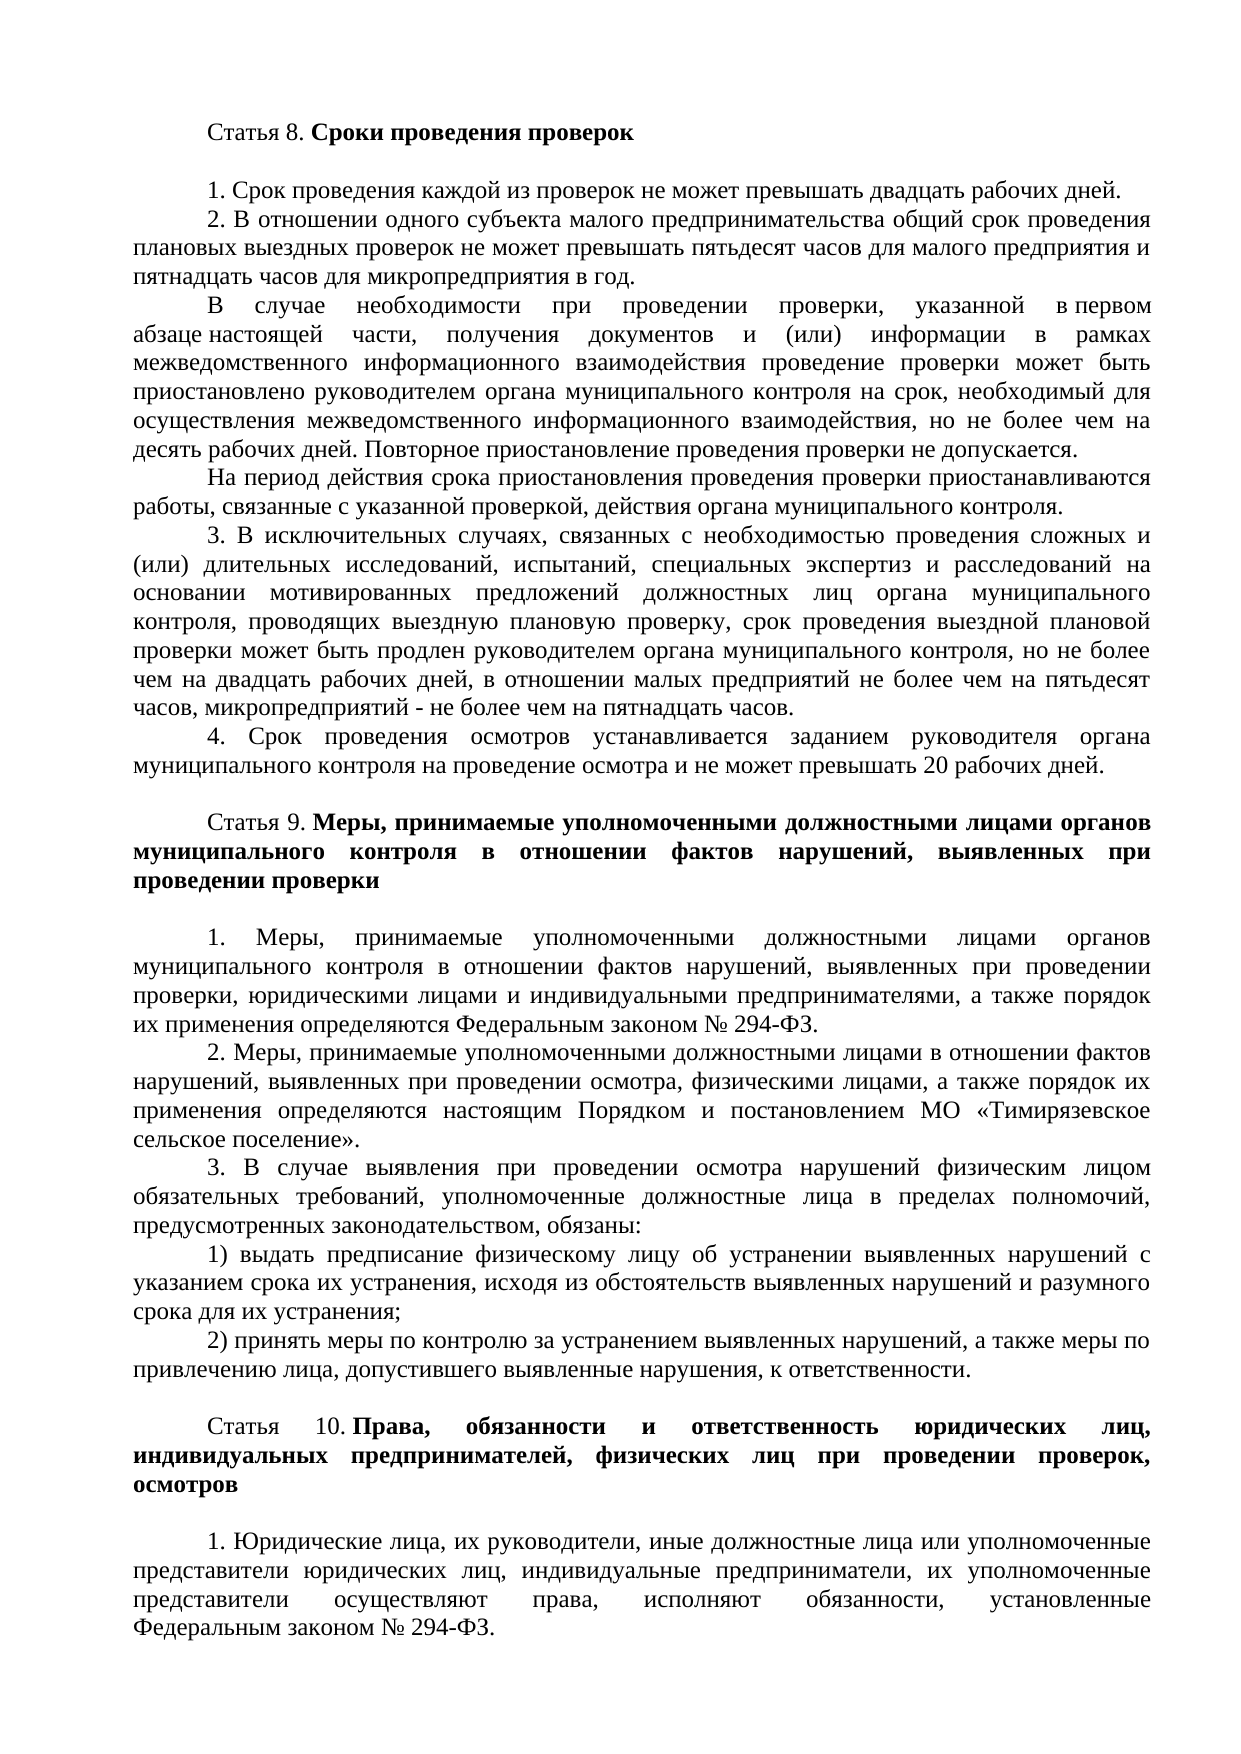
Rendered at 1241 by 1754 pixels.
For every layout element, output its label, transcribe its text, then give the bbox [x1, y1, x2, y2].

text В случае необходимости при проведении проверки, указанной в первом абзаце настоящей части, получения документов и (или) информации в рамках межведомственного информационного взаимодействия проведение проверки может быть приостановлено руководителем органа муниципального контроля на срок, необходимый для осуществления межведомственного информационного взаимодействия, но не более чем на десять рабочих дней. Повторное приостановление проведения проверки не допускается. [133, 290, 1152, 462]
text 3. В случае выявления при проведении осмотра нарушений физическим лицом обязательных требований, уполномоченные должностные лица в пределах полномочий, предусмотренных законодательством, обязаны: [133, 1152, 1152, 1239]
text 1. Срок проведения каждой из проверок не может превышать двадцать рабочих дней. [133, 175, 1152, 204]
text 4. Срок проведения осмотров устанавливается заданием руководителя органа муниципального контроля на проведение осмотра и не может превышать 20 рабочих дней. [133, 721, 1152, 779]
text На период действия срока приостановления проведения проверки приостанавливаются работы, связанные с указанной проверкой, действия органа муниципального контроля. [133, 462, 1152, 520]
text 2. В отношении одного субъекта малого предпринимательства общий срок проведения плановых выездных проверок не может превышать пятьдесят часов для малого предприятия и пятнадцать часов для микропредприятия в год. [133, 204, 1152, 290]
text Статья 10. Права, обязанности и ответственность юридических лиц, индивидуальных предпринимателей, физических лиц при проведении проверок, осмотров [133, 1411, 1152, 1497]
text 1) выдать предписание физическому лицу об устранении выявленных нарушений с указанием срока их устранения, исходя из обстоятельств выявленных нарушений и разумного срока для их устранения; [133, 1239, 1152, 1325]
text 2) принять меры по контролю за устранением выявленных нарушений, а также меры по привлечению лица, допустившего выявленные нарушения, к ответственности. [133, 1325, 1152, 1382]
text 1. Меры, принимаемые уполномоченными должностными лицами органов муниципального контроля в отношении фактов нарушений, выявленных при проведении проверки, юридическими лицами и индивидуальными предпринимателями, а также порядок их применения определяются Федеральным законом № 294-ФЗ. [133, 922, 1152, 1037]
text Статья 9. Меры, принимаемые уполномоченными должностными лицами органов муниципального контроля в отношении фактов нарушений, выявленных при проведении проверки [133, 807, 1152, 894]
text 3. В исключительных случаях, связанных с необходимостью проведения сложных и (или) длительных исследований, испытаний, специальных экспертиз и расследований на основании мотивированных предложений должностных лиц органа муниципального контроля, проводящих выездную плановую проверку, срок проведения выездной плановой проверки может быть продлен руководителем органа муниципального контроля, но не более чем на двадцать рабочих дней, в отношении малых предприятий не более чем на пятьдесят часов, микропредприятий - не более чем на пятнадцать часов. [133, 520, 1152, 721]
text Статья 8. Сроки проведения проверок [133, 117, 1152, 146]
text 2. Меры, принимаемые уполномоченными должностными лицами в отношении фактов нарушений, выявленных при проведении осмотра, физическими лицами, а также порядок их применения определяются настоящим Порядком и постановлением МО «Тимирязевское сельское поселение». [133, 1037, 1152, 1152]
text 1. Юридические лица, их руководители, иные должностные лица или уполномоченные представители юридических лиц, индивидуальные предприниматели, их уполномоченные представители осуществляют права, исполняют обязанности, установленные Федеральным законом № 294-ФЗ. [133, 1526, 1152, 1641]
